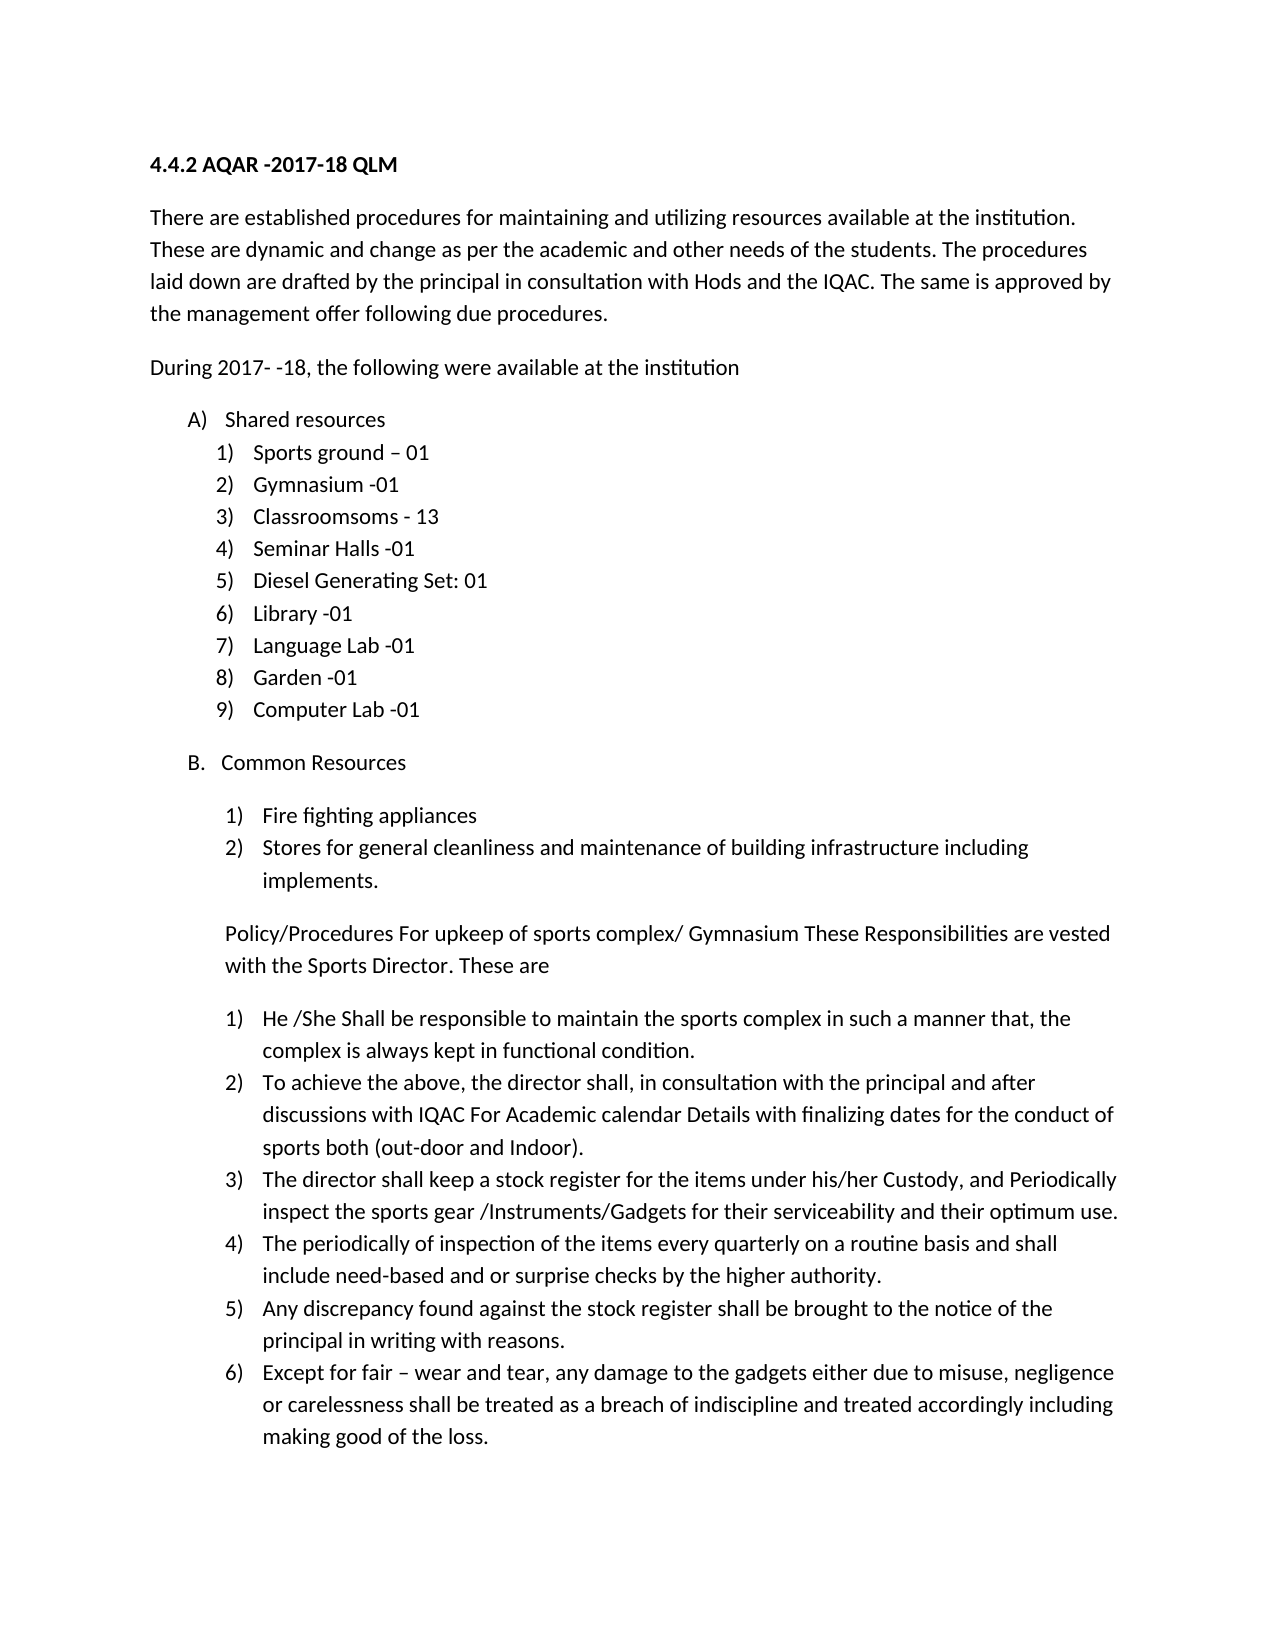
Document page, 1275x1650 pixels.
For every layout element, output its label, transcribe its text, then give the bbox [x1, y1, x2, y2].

list Diesel Generating Set: 01 [216, 567, 1125, 594]
list Classroomsoms - 13 [216, 502, 1125, 530]
list Computer Lab -01 [216, 695, 1125, 723]
list The periodically of inspection of the items every quarterly on a routine basis and shall include need-based and or surprise checks by the higher authority. [225, 1229, 1125, 1289]
list Seminar Halls -01 [216, 534, 1125, 562]
list The director shall keep a stock register for the items under his/her Custody, and Periodically inspect the sports gear /Instruments/Gadgets for their serviceability and their optimum use. [225, 1165, 1125, 1225]
list Garden -01 [216, 663, 1125, 691]
list Stores for general cleanliness and maintenance of building infrastructure including implements. [225, 833, 1125, 894]
list He /She Shall be responsible to maintain the sports complex in such a manner that, the complex is always kept in functional condition. [225, 1004, 1125, 1064]
text Policy/Procedures For upkeep of sports complex/ Gymnasium These Responsibilities are vested with the Sports Director. These are [225, 919, 1125, 979]
list Library -01 [216, 599, 1125, 627]
list Fire fighting appliances [225, 801, 1125, 829]
text During 2017- -18, the following were available at the institution [150, 353, 1125, 381]
list Sports ground – 01 [216, 438, 1125, 466]
list To achieve the above, the director shall, in consultation with the principal and after discussions with IQAC For Academic calendar Details with finalizing dates for the conduct of sports both (out-door and Indoor). [225, 1068, 1125, 1161]
list Any discrepancy found against the stock register shall be brought to the notice of the principal in writing with reasons. [225, 1294, 1125, 1354]
list Gymnasium -01 [216, 470, 1125, 498]
text There are established procedures for maintaining and utilizing resources available at the institution. These are dynamic and change as per the academic and other needs of the students. The procedures laid down are drafted by the principal in consultation with Hods and the IQAC. The same is approved by the management offer following due procedures. [150, 203, 1125, 328]
list Shared resources [187, 406, 1125, 434]
list Except for fair – wear and tear, any damage to the gadgets either due to misuse, negligence or carelessness shall be treated as a breach of indiscipline and treated accordingly including making good of the loss. [225, 1358, 1125, 1450]
text 4.4.2 AQAR -2017-18 QLM [150, 150, 1125, 178]
text B. Common Resources [187, 748, 1125, 776]
list Language Lab -01 [216, 631, 1125, 659]
